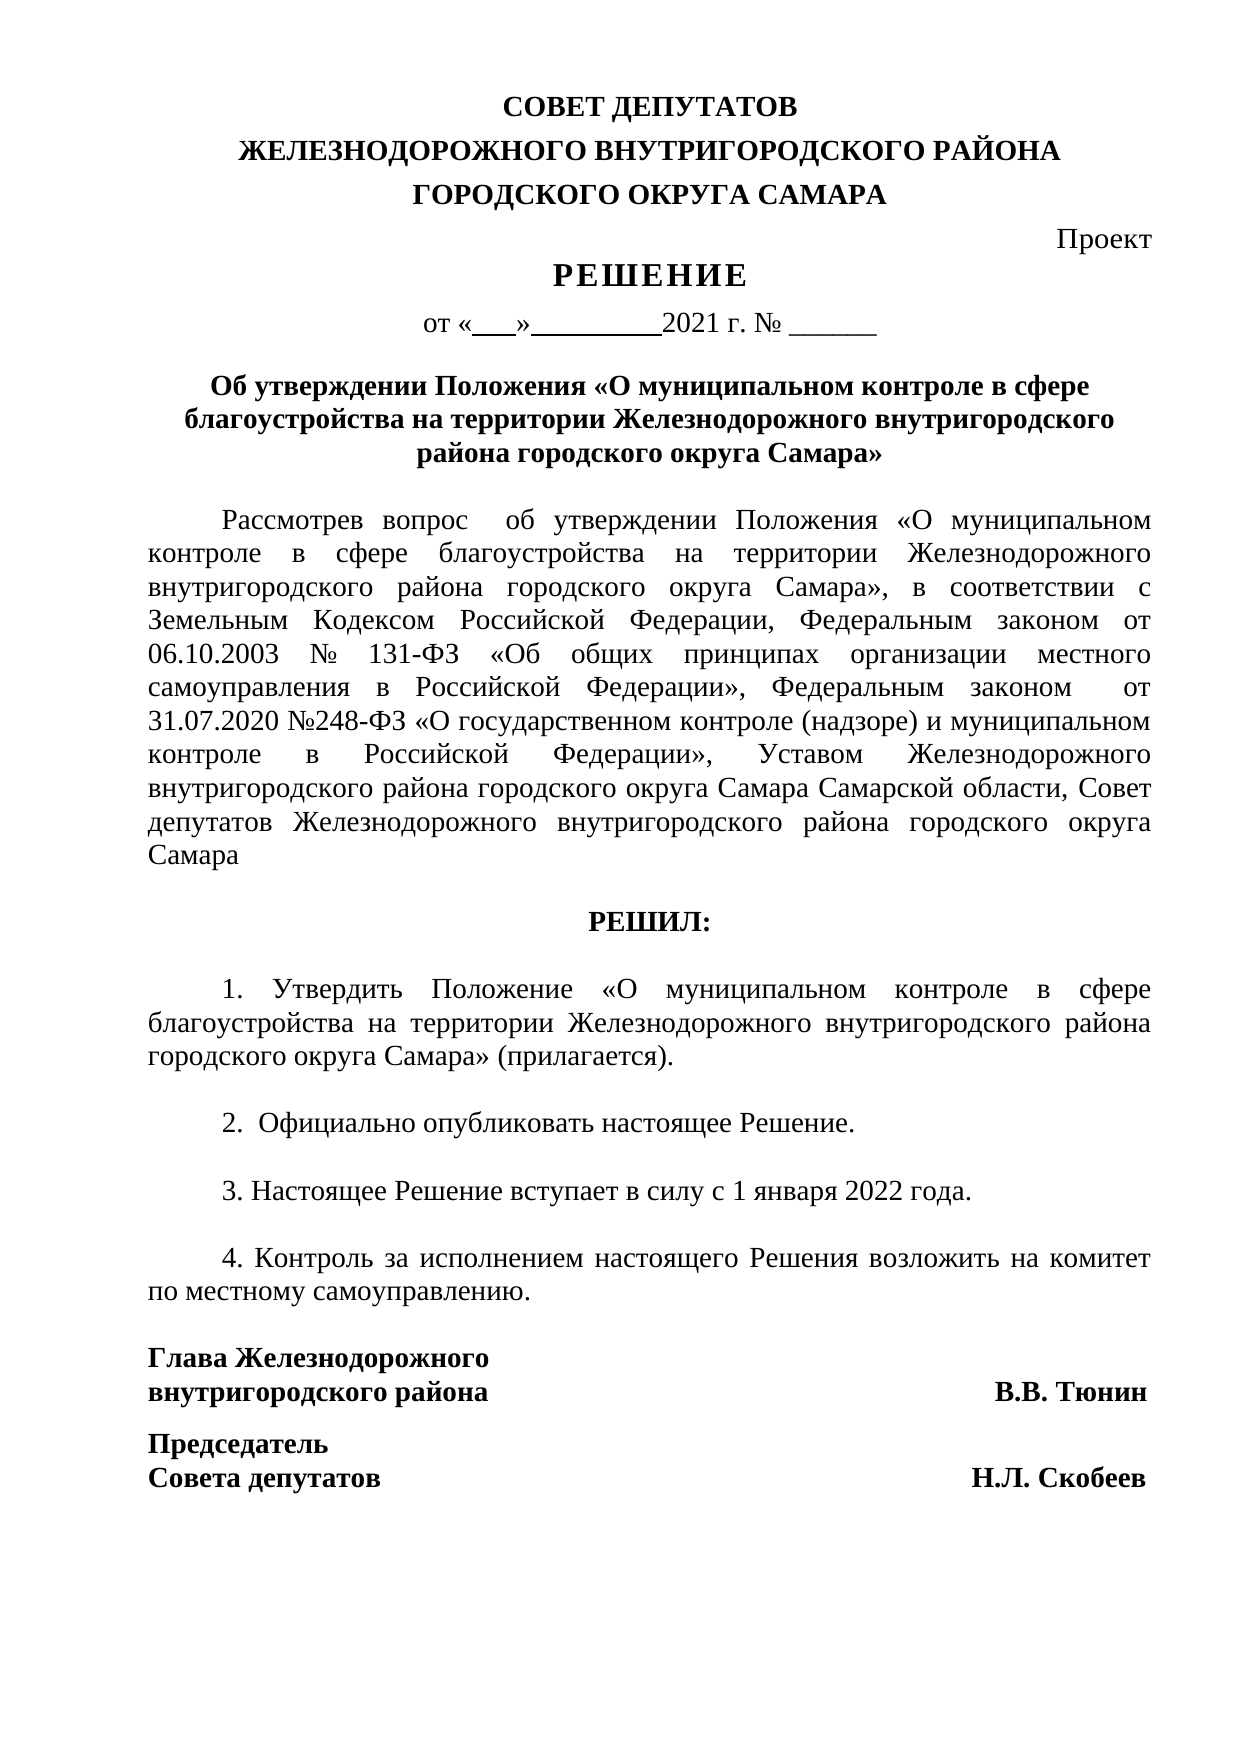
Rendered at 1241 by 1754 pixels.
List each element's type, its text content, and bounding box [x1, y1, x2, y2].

text ЖЕЛЕЗНОДОРОЖНОГО ВНУТРИГОРОДСКОГО РАЙОНА ГОРОДСКОГО ОКРУГА САМАРА [148, 133, 1152, 221]
text СОВЕТ ДЕПУТАТОВ [470, 89, 830, 133]
text внутригородского района В.В. Тюнин [148, 1374, 1152, 1407]
text РЕШИЛ: [148, 904, 1152, 938]
text Рассмотрев вопрос об утверждении Положения «О муниципальном контроле в сфере благоустройства на территории Железнодорожного внутригородского района городского округа Самара», в соответствии с Земельным Кодексом Российской Федерации, Федеральным законом от 06.10.2003 № 131-ФЗ «Об общих принципах организации местного самоуправления в Российской Федерации», Федеральным законом от 31.07.2020 №248-ФЗ «О государственном контроле (надзоре) и муниципальном контроле в Российской Федерации», Уставом Железнодорожного внутригородского района городского округа Самара Самарской области, Совет депутатов Железнодорожного внутригородского района городского округа Самара [148, 502, 1152, 871]
text Председатель [148, 1427, 1152, 1460]
text 3. Настоящее Решение вступает в силу с 1 января 2022 года. [148, 1173, 1152, 1206]
text Совета депутатов Н.Л. Скобеев [148, 1460, 1152, 1494]
text Проект [148, 221, 1152, 255]
text от «_ » 2021 г. № ______ [148, 305, 1152, 339]
text Глава Железнодорожного [148, 1340, 1152, 1374]
text 2. Официально опубликовать настоящее Решение. [148, 1106, 1152, 1139]
text Об утверждении Положения «О муниципальном контроле в сфере благоустройства на территории Железнодорожного внутригородского района городского округа Самара» [148, 368, 1152, 468]
text 1. Утвердить Положение «О муниципальном контроле в сфере благоустройства на территории Железнодорожного внутригородского района городского округа Самара» (прилагается). [148, 971, 1152, 1072]
text РЕШЕНИЕ [148, 255, 1152, 293]
text 4. Контроль за исполнением настоящего Решения возложить на комитет по местному самоуправлению. [148, 1240, 1152, 1307]
